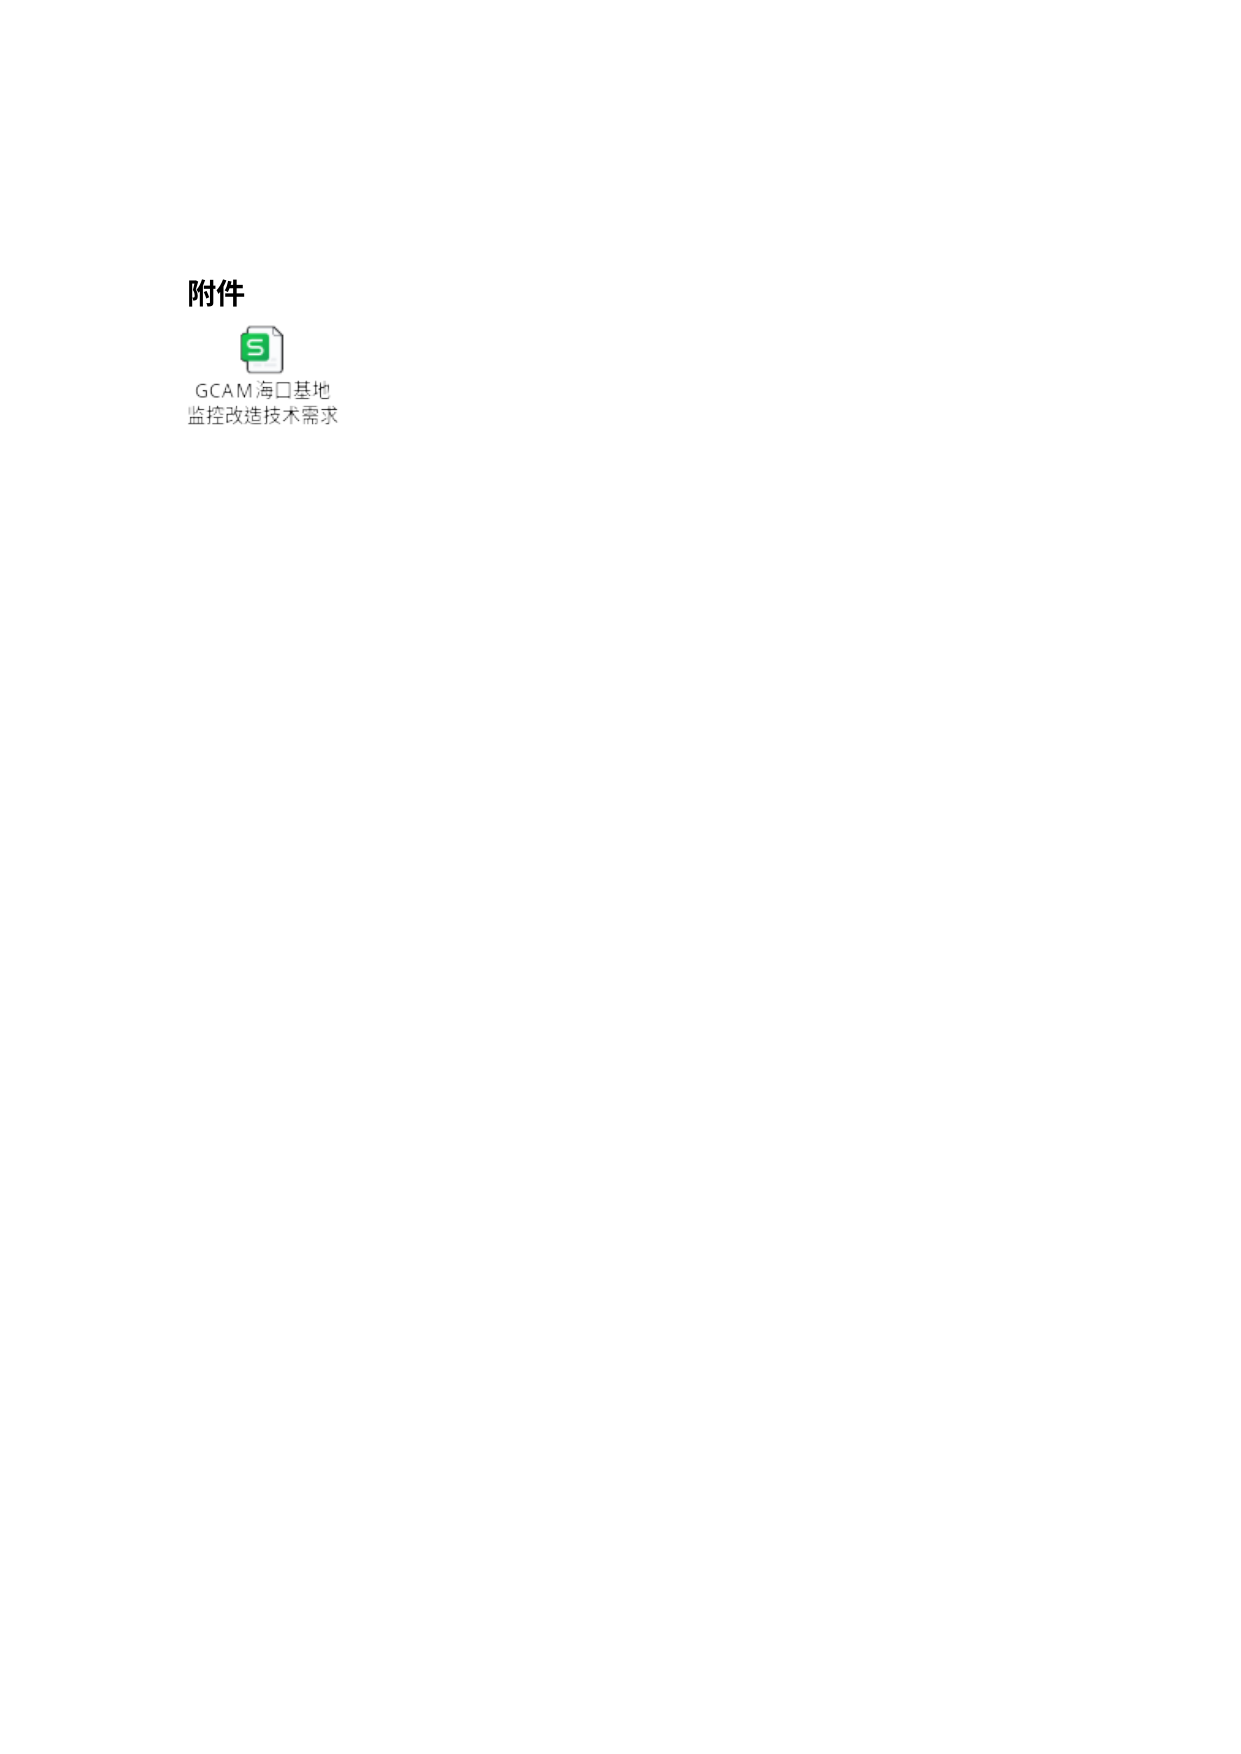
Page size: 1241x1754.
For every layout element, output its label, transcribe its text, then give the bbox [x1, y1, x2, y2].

text 附件 [187, 259, 1053, 324]
